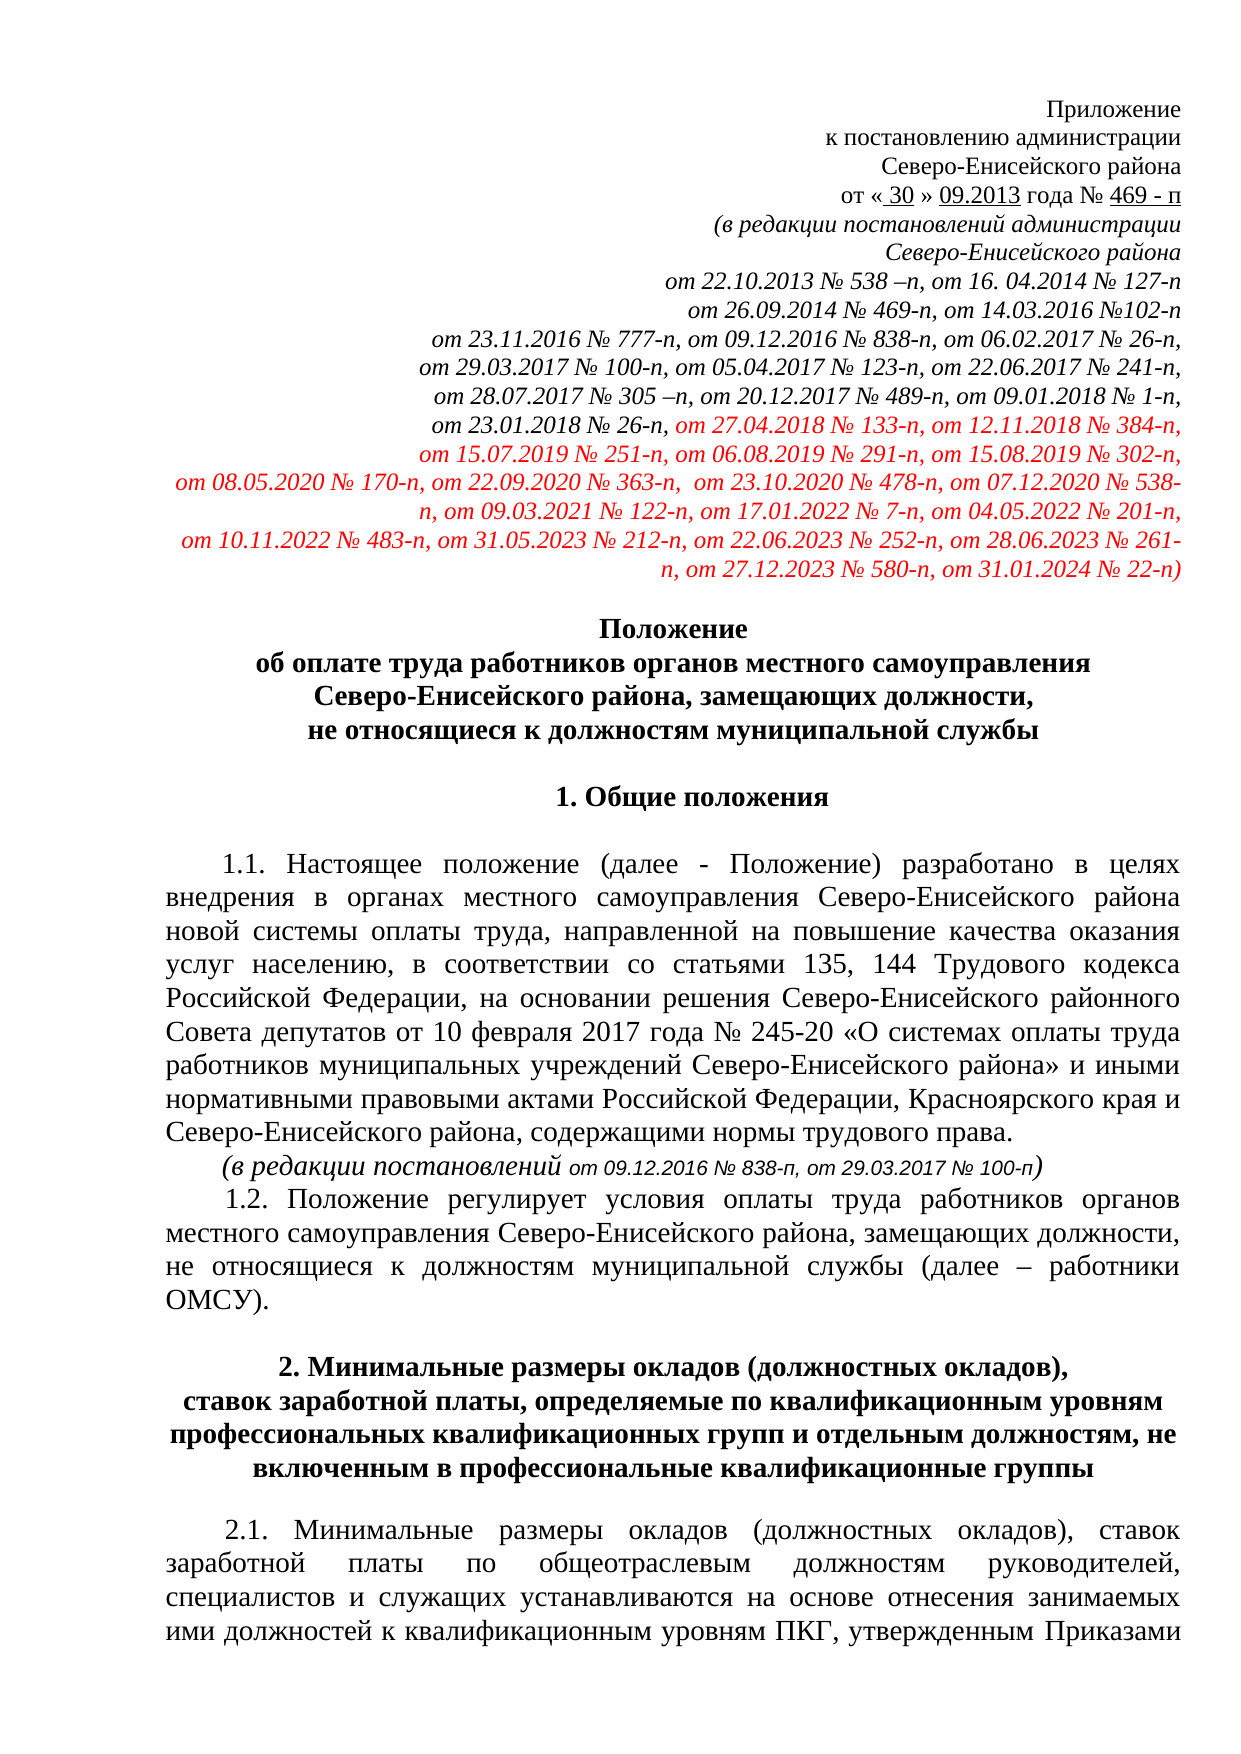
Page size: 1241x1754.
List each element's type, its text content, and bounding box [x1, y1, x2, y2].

text не относящиеся к должностям муниципальной службы [165, 712, 1181, 745]
text от « 30 » 09.2013 года № 469 - п [165, 180, 1181, 209]
text от 10.11.2022 № 483-п, от 31.05.2023 № 212-п, от 22.06.2023 № 252-п, от 28.06.2023 № 261-п, от 27.12.2023 № 580-п, от 31.01.2024 № 22-п) [165, 525, 1181, 582]
text от 23.01.2018 № 26-п, от 27.04.2018 № 133-п, от 12.11.2018 № 384-п, [165, 410, 1181, 439]
text Северо-Енисейского района, замещающих должности, [165, 678, 1181, 712]
text от 26.09.2014 № 469-п, от 14.03.2016 №102-п [165, 295, 1181, 324]
text Приложение [165, 94, 1181, 122]
text от 15.07.2019 № 251-п, от 06.08.2019 № 291-п, от 15.08.2019 № 302-п, [165, 439, 1181, 467]
text ставок заработной платы, определяемые по квалификационным уровням профессиональных квалификационных групп и отдельным должностям, не включенным в профессиональные квалификационные группы [165, 1383, 1181, 1483]
text к постановлению администрации [165, 122, 1181, 151]
text 2. Минимальные размеры окладов (должностных окладов), [165, 1349, 1181, 1383]
text от 08.05.2020 № 170-п, от 22.09.2020 № 363-п, от 23.10.2020 № 478-п, от 07.12.2020 № 538-п, от 09.03.2021 № 122-п, от 17.01.2022 № 7-п, от 04.05.2022 № 201-п, [165, 467, 1181, 525]
text 1. Общие положения [203, 779, 1181, 812]
text от 22.10.2013 № 538 –п, от 16. 04.2014 № 127-п [165, 266, 1181, 295]
text 1.1. Настоящее положение (далее - Положение) разработано в целях внедрения в органах местного самоуправления Северо-Енисейского района новой системы оплаты труда, направленной на повышение качества оказания услуг населению, в соответствии со статьями 135, 144 Трудового кодекса Российской Федерации, на основании решения Северо-Енисейского районного Совета депутатов от 10 февраля 2017 года № 245-20 «О системах оплаты труда работников муниципальных учреждений Северо-Енисейского района» и иными нормативными правовыми актами Российской Федерации, Красноярского края и Северо-Енисейского района, содержащими нормы трудового права. [165, 846, 1181, 1148]
text об оплате труда работников органов местного самоуправления [165, 645, 1181, 678]
text Северо-Енисейского района [165, 151, 1181, 180]
text (в редакции постановлений от 09.12.2016 № 838-п, от 29.03.2017 № 100-п) [165, 1148, 1181, 1181]
text Положение [165, 611, 1181, 645]
text от 28.07.2017 № 305 –п, от 20.12.2017 № 489-п, от 09.01.2018 № 1-п, [165, 381, 1181, 410]
text Северо-Енисейского района [165, 237, 1181, 266]
text (в редакции постановлений администрации [165, 209, 1181, 237]
text от 23.11.2016 № 777-п, от 09.12.2016 № 838-п, от 06.02.2017 № 26-п, [165, 324, 1181, 352]
text от 29.03.2017 № 100-п, от 05.04.2017 № 123-п, от 22.06.2017 № 241-п, [165, 352, 1181, 381]
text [165, 1512, 1181, 1646]
text 1.2. Положение регулирует условия оплаты труда работников органов местного самоуправления Северо-Енисейского района, замещающих должности, не относящиеся к должностям муниципальной службы (далее – работники ОМСУ). [165, 1181, 1181, 1316]
